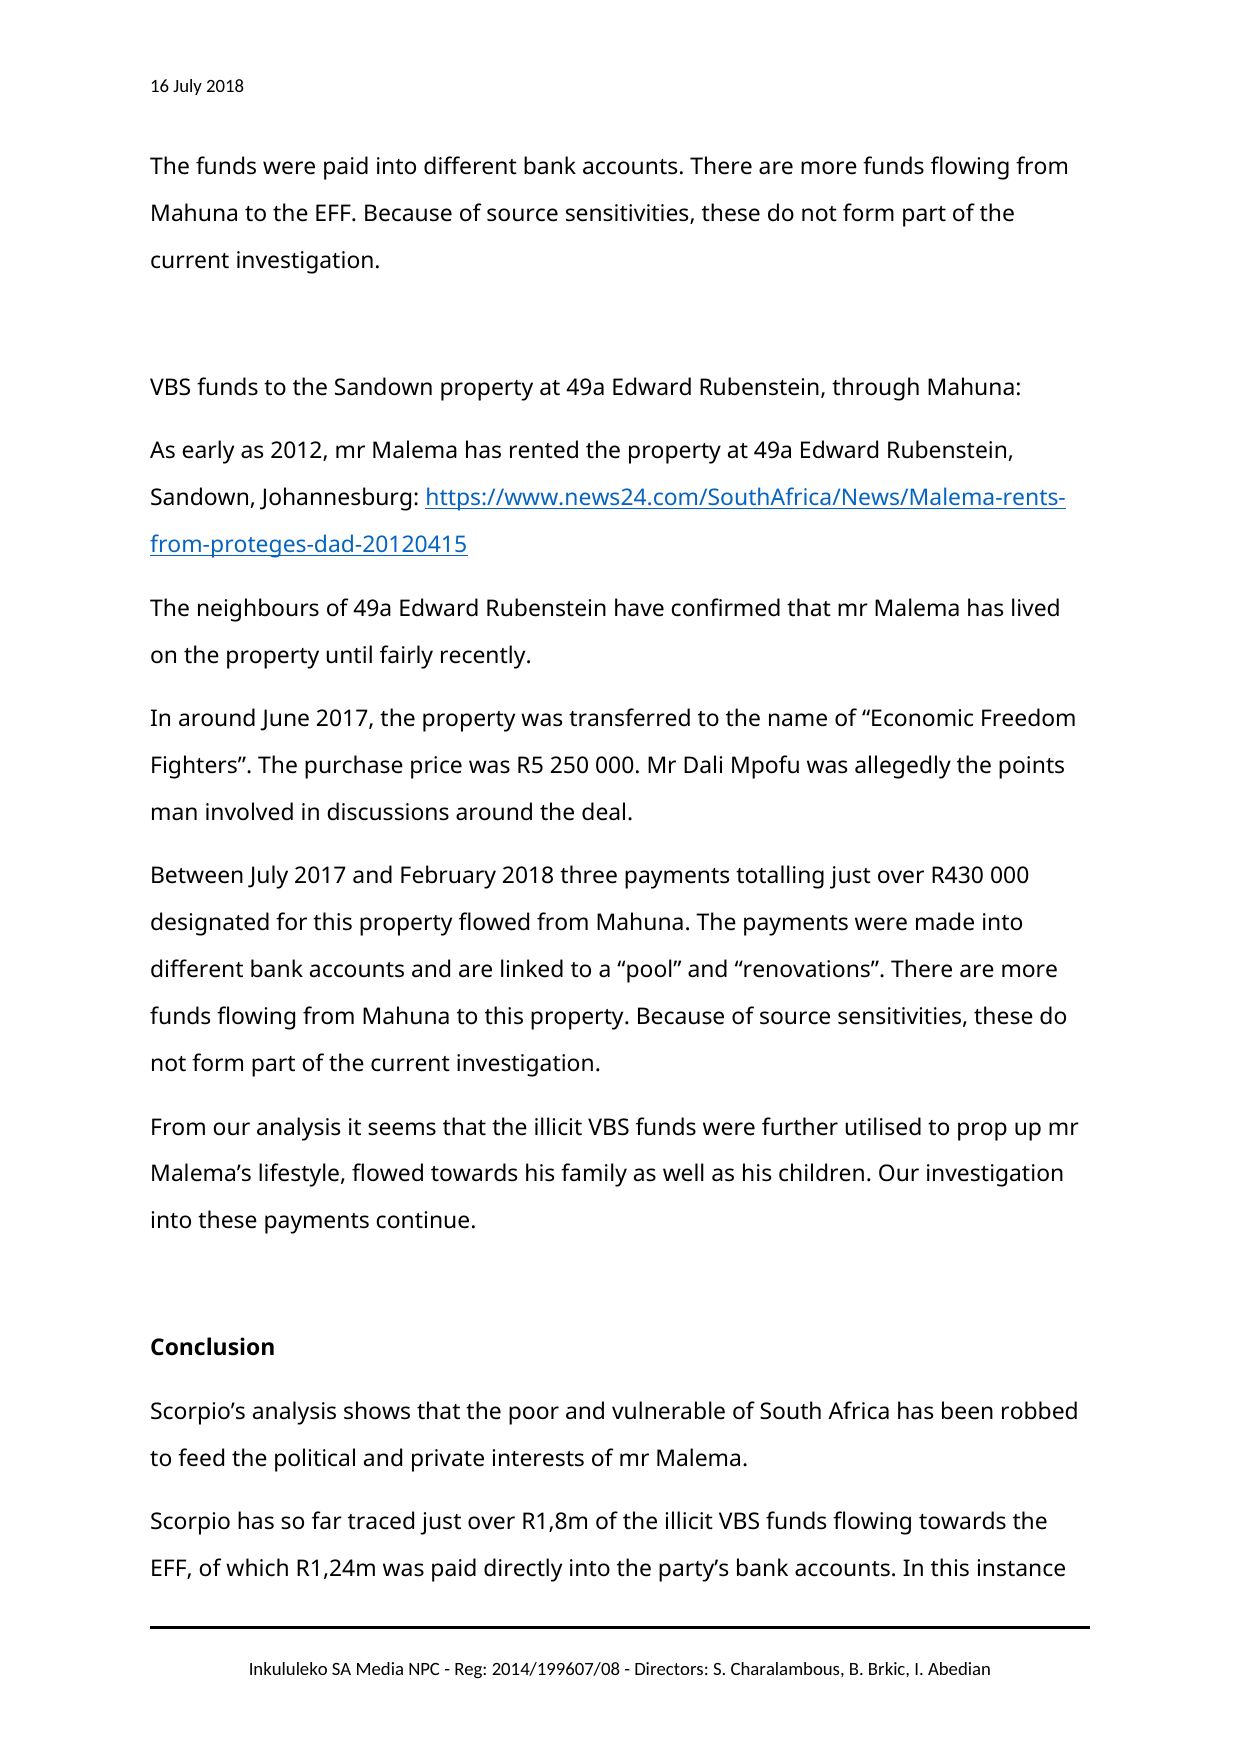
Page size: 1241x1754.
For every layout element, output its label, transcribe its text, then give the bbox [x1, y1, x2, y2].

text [150, 1505, 1090, 1583]
text As early as 2012, mr Malema has rented the property at 49a Edward Rubenstein, Sandown, Johannesburg: https://www.news24.com/SouthAfrica/News/Malema-rents-from-proteges-dad-20120415 [150, 434, 1090, 559]
text The funds were paid into different bank accounts. There are more funds flowing from Mahuna to the EFF. Because of source sensitivities, these do not form part of the current investigation. [150, 150, 1090, 275]
text Conclusion [150, 1331, 1090, 1362]
text From our analysis it seems that the illicit VBS funds were further utilised to prop up mr Malema’s lifestyle, flowed towards his family as well as his children. Our investigation into these payments continue. [150, 1110, 1090, 1235]
text VBS funds to the Sandown property at 49a Edward Rubenstein, through Mahuna: [150, 371, 1090, 402]
text Scorpio’s analysis shows that the poor and vulnerable of South Africa has been robbed to feed the political and private interests of mr Malema. [150, 1395, 1090, 1473]
text In around June 2017, the property was transferred to the name of “Economic Freedom Fighters”. The purchase price was R5 250 000. Mr Dali Mpofu was allegedly the points man involved in discussions around the deal. [150, 702, 1090, 827]
text The neighbours of 49a Edward Rubenstein have confirmed that mr Malema has lived on the property until fairly recently. [150, 592, 1090, 670]
text Between July 2017 and February 2018 three payments totalling just over R430 000 designated for this property flowed from Mahuna. The payments were made into different bank accounts and are linked to a “pool” and “renovations”. There are more funds flowing from Mahuna to this property. Because of source sensitivities, these do not form part of the current investigation. [150, 859, 1090, 1078]
